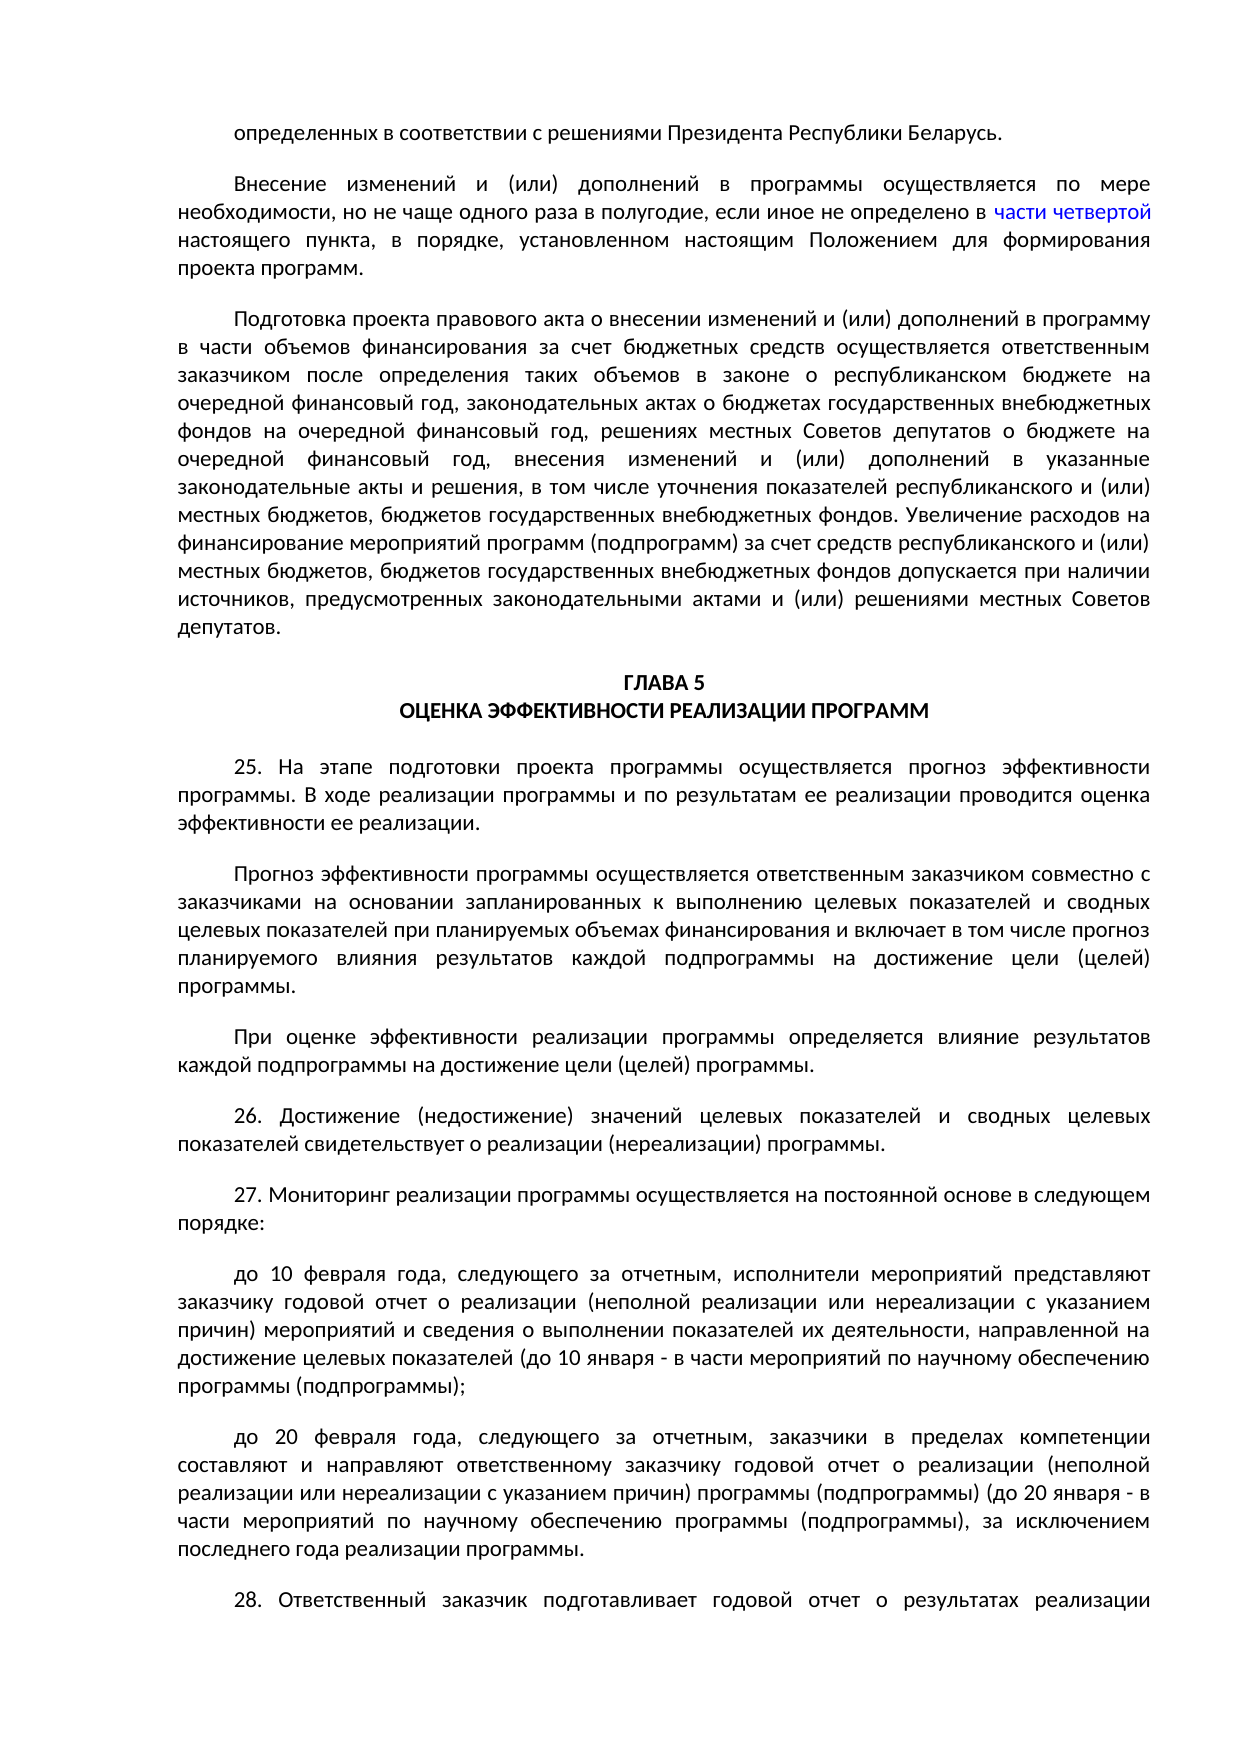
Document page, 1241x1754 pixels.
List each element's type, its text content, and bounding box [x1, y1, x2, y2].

text до 20 февраля года, следующего за отчетным, заказчики в пределах компетенции составляют и направляют ответственному заказчику годовой отчет о реализации (неполной реализации или нереализации с указанием причин) программы (подпрограммы) (до 20 января - в части мероприятий по научному обеспечению программы (подпрограммы), за исключением последнего года реализации программы. [177, 1422, 1152, 1562]
text 25. На этапе подготовки проекта программы осуществляется прогноз эффективности программы. В ходе реализации программы и по результатам ее реализации проводится оценка эффективности ее реализации. [177, 752, 1152, 836]
text до 10 февраля года, следующего за отчетным, исполнители мероприятий представляют заказчику годовой отчет о реализации (неполной реализации или нереализации с указанием причин) мероприятий и сведения о выполнении показателей их деятельности, направленной на достижение целевых показателей (до 10 января - в части мероприятий по научному обеспечению программы (подпрограммы); [177, 1259, 1152, 1399]
text 27. Мониторинг реализации программы осуществляется на постоянной основе в следующем порядке: [177, 1180, 1152, 1236]
text Внесение изменений и (или) дополнений в программы осуществляется по мере необходимости, но не чаще одного раза в полугодие, если иное не определено в части четвертой настоящего пункта, в порядке, установленном настоящим Положением для формирования проекта программ. [177, 169, 1152, 281]
text Подготовка проекта правового акта о внесении изменений и (или) дополнений в программу в части объемов финансирования за счет бюджетных средств осуществляется ответственным заказчиком после определения таких объемов в законе о республиканском бюджете на очередной финансовый год, законодательных актах о бюджетах государственных внебюджетных фондов на очередной финансовый год, решениях местных Советов депутатов о бюджете на очередной финансовый год, внесения изменений и (или) дополнений в указанные законодательные акты и решения, в том числе уточнения показателей республиканского и (или) местных бюджетов, бюджетов государственных внебюджетных фондов. Увеличение расходов на финансирование мероприятий программ (подпрограмм) за счет средств республиканского и (или) местных бюджетов, бюджетов государственных внебюджетных фондов допускается при наличии источников, предусмотренных законодательными актами и (или) решениями местных Советов депутатов. [177, 304, 1152, 640]
text 26. Достижение (недостижение) значений целевых показателей и сводных целевых показателей свидетельствует о реализации (нереализации) программы. [177, 1101, 1152, 1157]
text Прогноз эффективности программы осуществляется ответственным заказчиком совместно с заказчиками на основании запланированных к выполнению целевых показателей и сводных целевых показателей при планируемых объемах финансирования и включает в том числе прогноз планируемого влияния результатов каждой подпрограммы на достижение цели (целей) программы. [177, 859, 1152, 999]
text ГЛАВА 5 [177, 668, 1152, 696]
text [177, 1585, 1152, 1613]
text ОЦЕНКА ЭФФЕКТИВНОСТИ РЕАЛИЗАЦИИ ПРОГРАММ [177, 696, 1152, 724]
text При оценке эффективности реализации программы определяется влияние результатов каждой подпрограммы на достижение цели (целей) программы. [177, 1022, 1152, 1078]
text определенных в соответствии с решениями Президента Республики Беларусь. [177, 118, 1152, 146]
